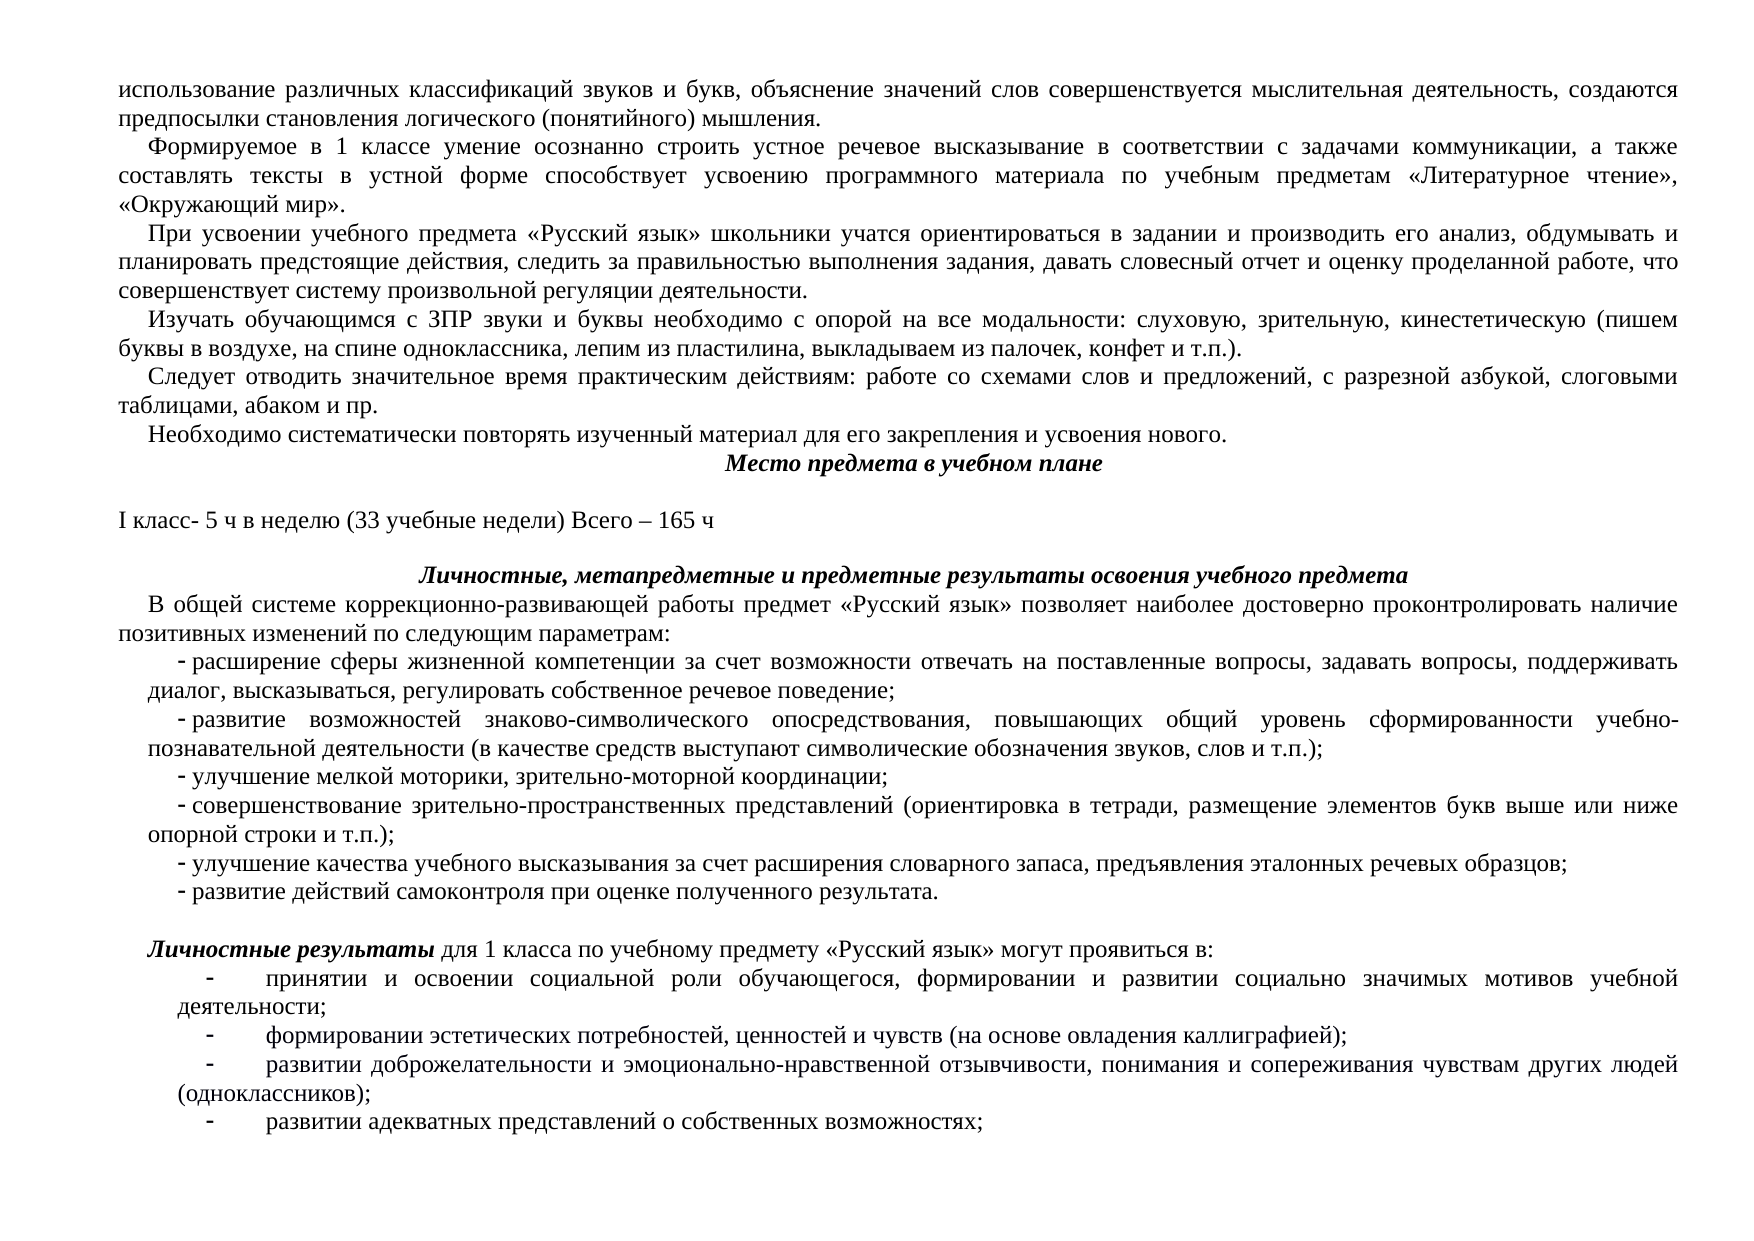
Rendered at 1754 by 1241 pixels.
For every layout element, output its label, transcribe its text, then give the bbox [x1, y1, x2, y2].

text Личностные результаты для 1 класса по учебному предмету «Русский язык» могут проявиться в: [118, 934, 1680, 963]
text I класс- 5 ч в неделю (33 учебные недели) Всего – 165 ч [118, 476, 1680, 560]
list принятии и освоении социальной роли обучающегося, формировании и развитии социально значимых мотивов учебной деятельности; [177, 963, 1680, 1020]
text В общей системе коррекционно-развивающей работы предмет «Русский язык» позволяет наиболее достоверно проконтролировать наличие позитивных изменений по следующим параметрам: [118, 589, 1680, 646]
list формировании эстетических потребностей, ценностей и чувств (на основе овладения каллиграфией); [177, 1020, 1680, 1049]
list совершенствование зрительно-пространственных представлений (ориентировка в тетради, размещение элементов букв выше или ниже опорной строки и т.п.); [148, 790, 1680, 848]
text Формируемое в 1 классе умение осознанно строить устное речевое высказывание в соответствии с задачами коммуникации, а также составлять тексты в устной форме способствует усвоению программного материала по учебным предметам «Литературное чтение», «Окружающий мир». [118, 131, 1680, 218]
list расширение сферы жизненной компетенции за счет возможности отвечать на поставленные вопросы, задавать вопросы, поддерживать диалог, высказываться, регулировать собственное речевое поведение; [148, 646, 1680, 704]
text Следует отводить значительное время практическим действиям: работе со схемами слов и предложений, с разрезной азбукой, слоговыми таблицами, абаком и пр. [118, 361, 1680, 419]
list развитие возможностей знаково-символического опосредствования, повышающих общий уровень сформированности учебно-познавательной деятельности (в качестве средств выступают символические обозначения звуков, слов и т.п.); [148, 704, 1680, 761]
text Изучать обучающимся с ЗПР звуки и буквы необходимо с опорой на все модальности: слуховую, зрительную, кинестетическую (пишем буквы в воздухе, на спине одноклассника, лепим из пластилина, выкладываем из палочек, конфет и т.п.). [118, 304, 1680, 361]
text Личностные, метапредметные и предметные результаты освоения учебного предмета [118, 560, 1680, 589]
list улучшение мелкой моторики, зрительно-моторной координации; [148, 761, 1680, 790]
text Место предмета в учебном плане [118, 448, 1680, 476]
list улучшение качества учебного высказывания за счет расширения словарного запаса, предъявления эталонных речевых образцов; [148, 848, 1680, 876]
list развитии доброжелательности и эмоционально-нравственной отзывчивости, понимания и сопереживания чувствам других людей (одноклассников); [177, 1049, 1680, 1106]
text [118, 74, 1680, 131]
list развитии адекватных представлений о собственных возможностях; [177, 1106, 1680, 1135]
text При усвоении учебного предмета «Русский язык» школьники учатся ориентироваться в задании и производить его анализ, обдумывать и планировать предстоящие действия, следить за правильностью выполнения задания, давать словесный отчет и оценку проделанной работе, что совершенствует систему произвольной регуляции деятельности. [118, 218, 1680, 304]
list развитие действий самоконтроля при оценке полученного результата. [148, 876, 1680, 905]
text Необходимо систематически повторять изученный материал для его закрепления и усвоения нового. [118, 419, 1680, 448]
